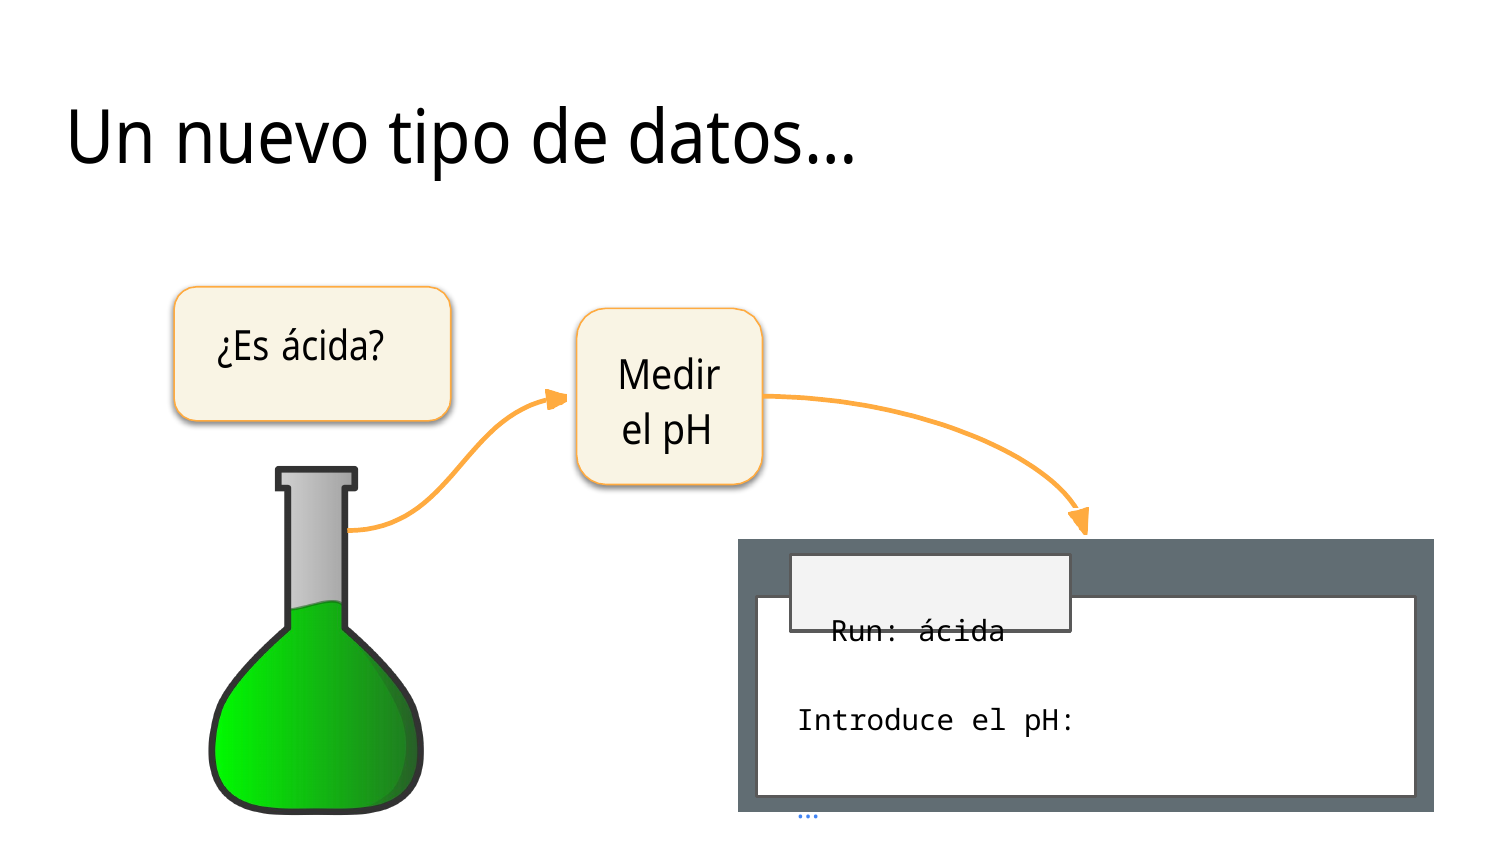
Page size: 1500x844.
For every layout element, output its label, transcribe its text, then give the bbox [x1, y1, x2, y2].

picture [1068, 507, 1089, 535]
picture [545, 301, 773, 498]
picture [163, 279, 474, 844]
text Medir el pH [617, 345, 723, 456]
picture [738, 539, 1434, 812]
subtitle ¿Es ácida? [217, 316, 408, 372]
